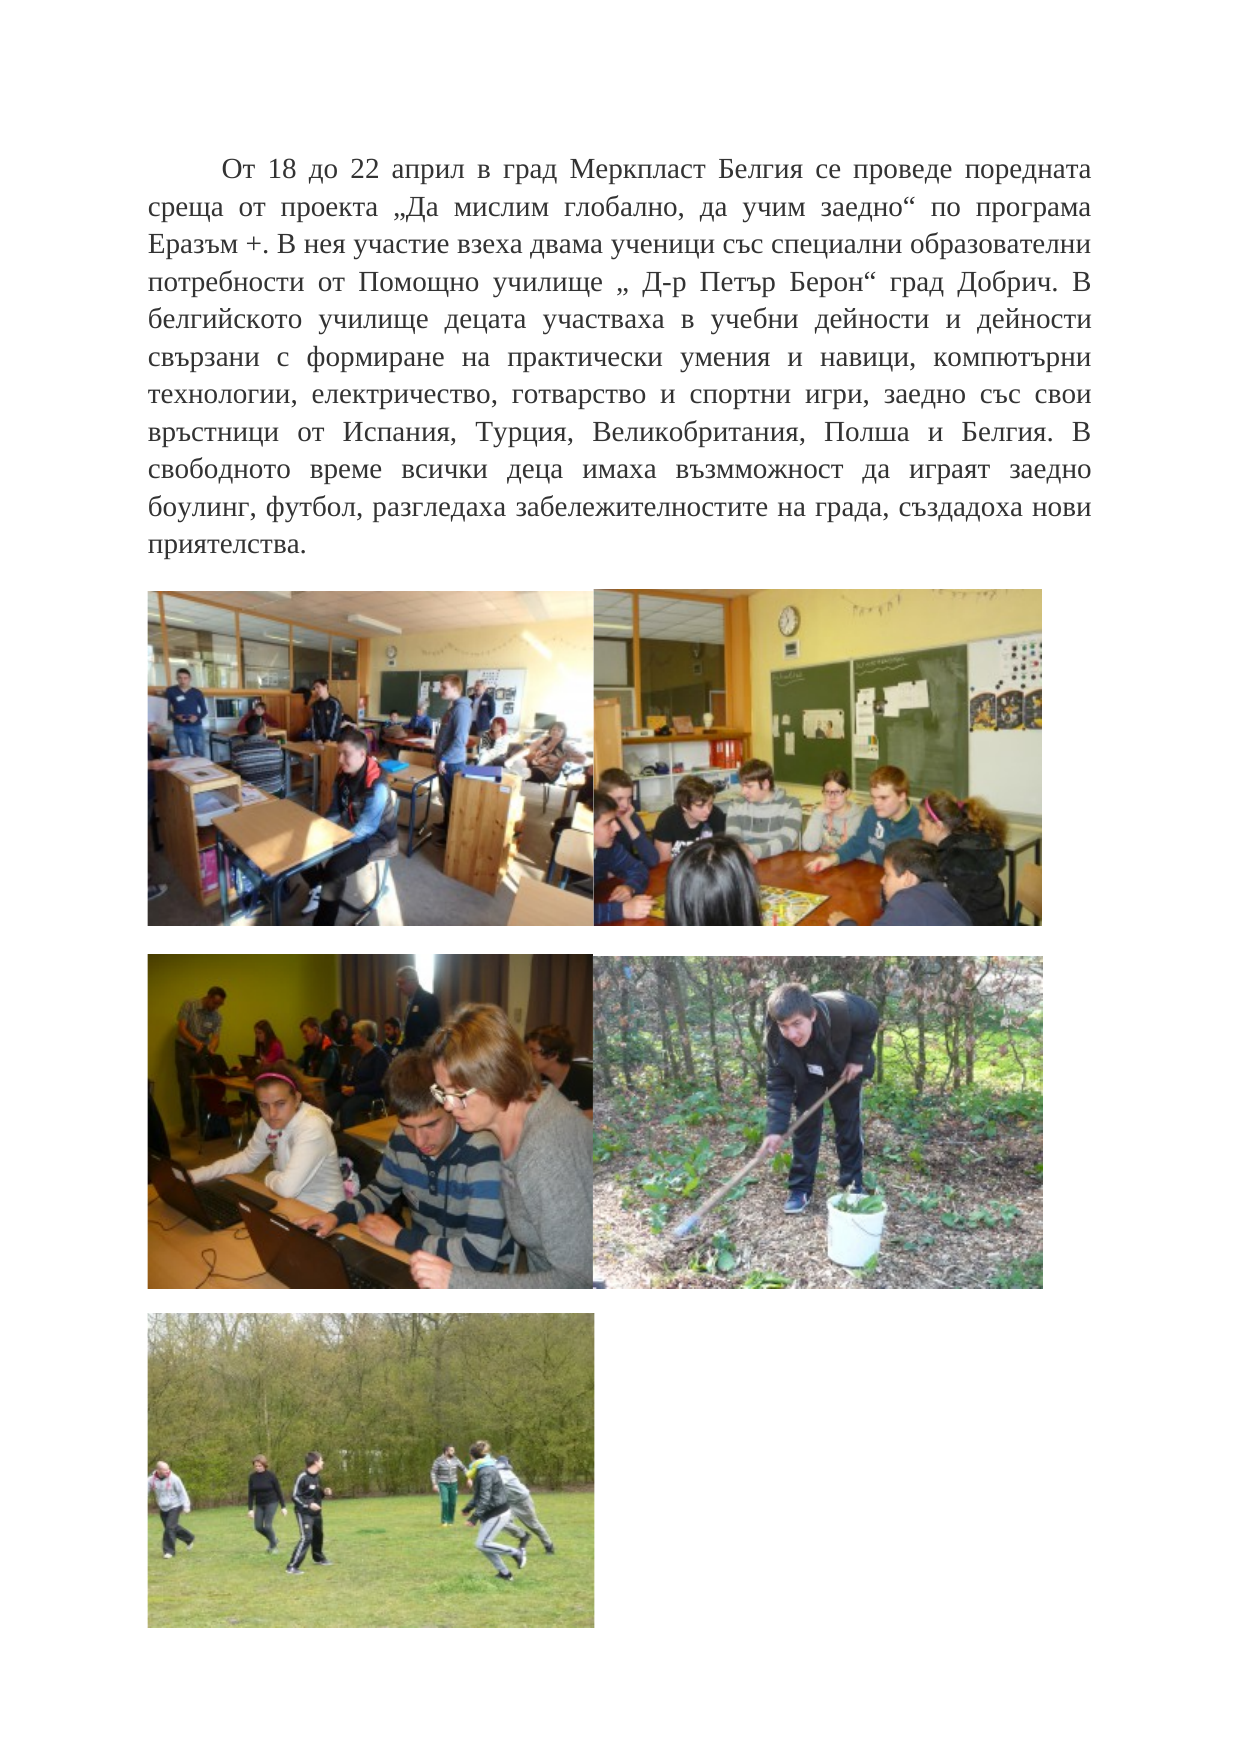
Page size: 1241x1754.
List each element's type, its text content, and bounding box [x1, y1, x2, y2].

picture [147, 589, 1042, 926]
picture [147, 954, 1043, 1289]
picture [147, 1313, 595, 1628]
text От 18 до 22 април в град Меркпласт Белгия се проведе поредната среща от проекта „Да мислим глобално, да учим заедно“ по програма Еразъм +. В нея участие взеха двама ученици със специални образователни потребности от Помощно училище „ Д-р Петър Берон“ град Добрич. В белгийското училище децата участваха в учебни дейности и дейности свързани с формиране на практически умения и навици, компютърни технологии, електричество, готварство и спортни игри, заедно със свои връстници от Испания, Турция, Великобритания, Полша и Белгия. В свободното време всички деца имаха възмможност да играят заедно боулинг, футбол, разгледаха забележителностите на града, създадоха нови приятелства. [148, 148, 1093, 560]
